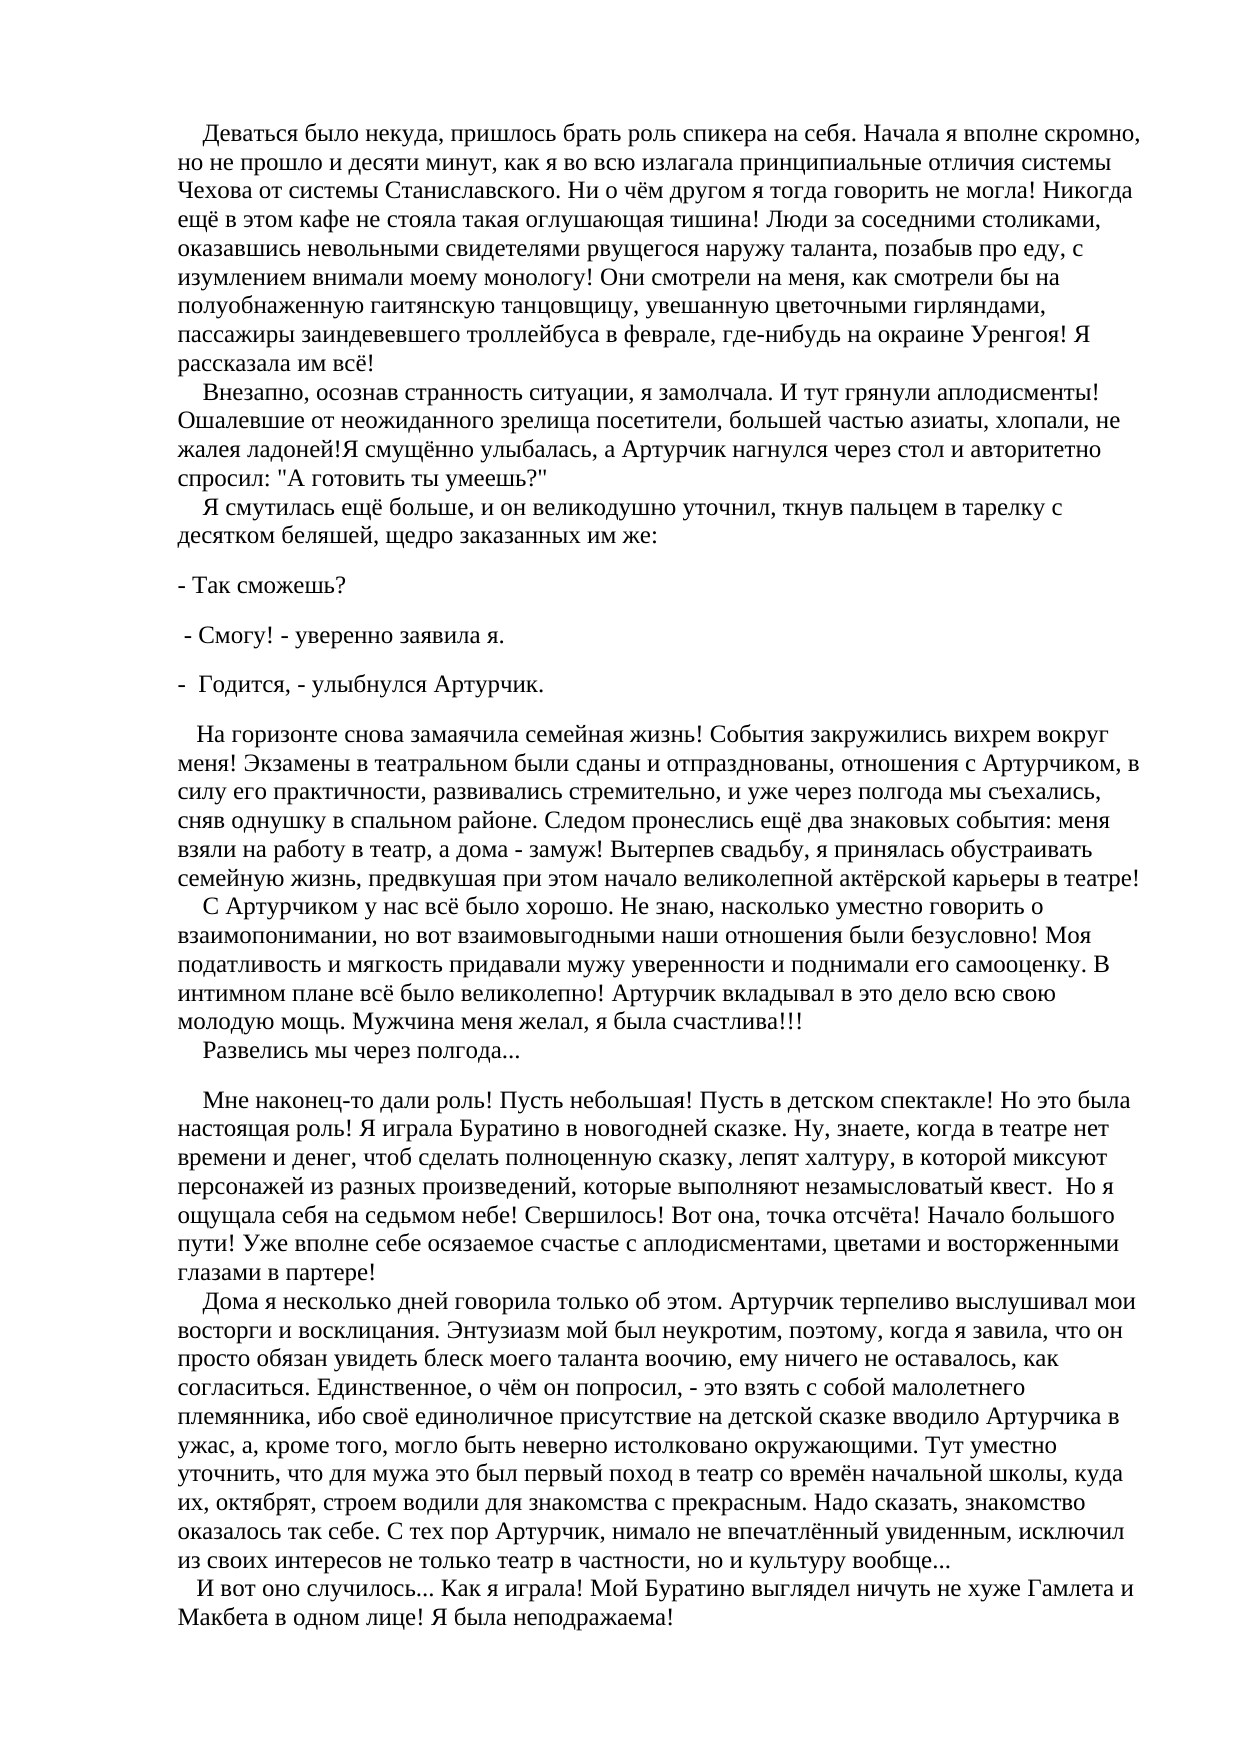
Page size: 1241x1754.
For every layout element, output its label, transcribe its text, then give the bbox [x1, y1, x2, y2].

text Деваться было некуда, пришлось брать роль спикера на себя. Начала я вполне скромно, но не прошло и десяти минут, как я во всю излагала принципиальные отличия системы Чехова от системы Станиславского. Ни о чём другом я тогда говорить не могла! Никогда ещё в этом кафе не стояла такая оглушающая тишина! Люди за соседними столиками, оказавшись невольными свидетелями рвущегося наружу таланта, позабыв про еду, с изумлением внимали моему монологу! Они смотрели на меня, как смотрели бы на полуобнаженную гаитянскую танцовщицу, увешанную цветочными гирляндами, пассажиры заиндевевшего троллейбуса в феврале, где-нибудь на окраине Уренгоя! Я рассказала им всё! [177, 118, 1152, 377]
text С Артурчиком у нас всё было хорошо. Не знаю, насколько уместно говорить о взаимопонимании, но вот взаимовыгодными наши отношения были безусловно! Моя податливость и мягкость придавали мужу уверенности и поднимали его самооценку. В интимном плане всё было великолепно! Артурчик вкладывал в это дело всю свою молодую мощь. Мужчина меня желал, я была счастлива!!! [177, 891, 1152, 1035]
text И вот оно случилось... Как я играла! Мой Буратино выглядел ничуть не хуже Гамлета и Макбета в одном лице! Я была неподражаема! [177, 1573, 1152, 1631]
text На горизонте снова замаячила семейная жизнь! События закружились вихрем вокруг меня! Экзамены в театральном были сданы и отпразднованы, отношения с Артурчиком, в силу его практичности, развивались стремительно, и уже через полгода мы съехались, сняв однушку в спальном районе. Следом пронеслись ещё два знаковых события: меня взяли на работу в театр, а дома - замуж! Вытерпев свадьбу, я принялась обустраивать семейную жизнь, предвкушая при этом начало великолепной актёрской карьеры в театре! [177, 719, 1152, 891]
text Дома я несколько дней говорила только об этом. Артурчик терпеливо выслушивал мои восторги и восклицания. Энтузиазм мой был неукротим, поэтому, когда я завила, что он просто обязан увидеть блеск моего таланта воочию, ему ничего не оставалось, как согласиться. Единственное, о чём он попросил, - это взять с собой малолетнего племянника, ибо своё единоличное присутствие на детской сказке вводило Артурчика в ужас, а, кроме того, могло быть неверно истолковано окружающими. Тут уместно уточнить, что для мужа это был первый поход в театр со времён начальной школы, куда их, октябрят, строем водили для знакомства с прекрасным. Надо сказать, знакомство оказалось так себе. С тех пор Артурчик, нимало не впечатлённый увиденным, исключил из своих интересов не только театр в частности, но и культуру вообще... [177, 1286, 1152, 1573]
text Мне наконец-то дали роль! Пусть небольшая! Пусть в детском спектакле! Но это была настоящая роль! Я играла Буратино в новогодней сказке. Ну, знаете, когда в театре нет времени и денег, чтоб сделать полноценную сказку, лепят халтуру, в которой миксуют персонажей из разных произведений, которые выполняют незамысловатый квест. Но я ощущала себя на седьмом небе! Свершилось! Вот она, точка отсчёта! Начало большого пути! Уже вполне себе осязаемое счастье с аплодисментами, цветами и восторженными глазами в партере! [177, 1085, 1152, 1286]
text - Годится, - улыбнулся Артурчик. [177, 669, 1152, 698]
text Я смутилась ещё больше, и он великодушно уточнил, ткнув пальцем в тарелку с десятком беляшей, щедро заказанных им же: [177, 492, 1152, 549]
text - Так сможешь? [177, 570, 1152, 599]
text - Смогу! - уверенно заявила я. [177, 620, 1152, 648]
text Развелись мы через полгода... [177, 1035, 1152, 1064]
text Внезапно, осознав странность ситуации, я замолчала. И тут грянули аплодисменты! Ошалевшие от неожиданного зрелища посетители, большей частью азиаты, хлопали, не жалея ладоней!Я смущённо улыбалась, а Артурчик нагнулся через стол и авторитетно спросил: "А готовить ты умеешь?" [177, 377, 1152, 492]
